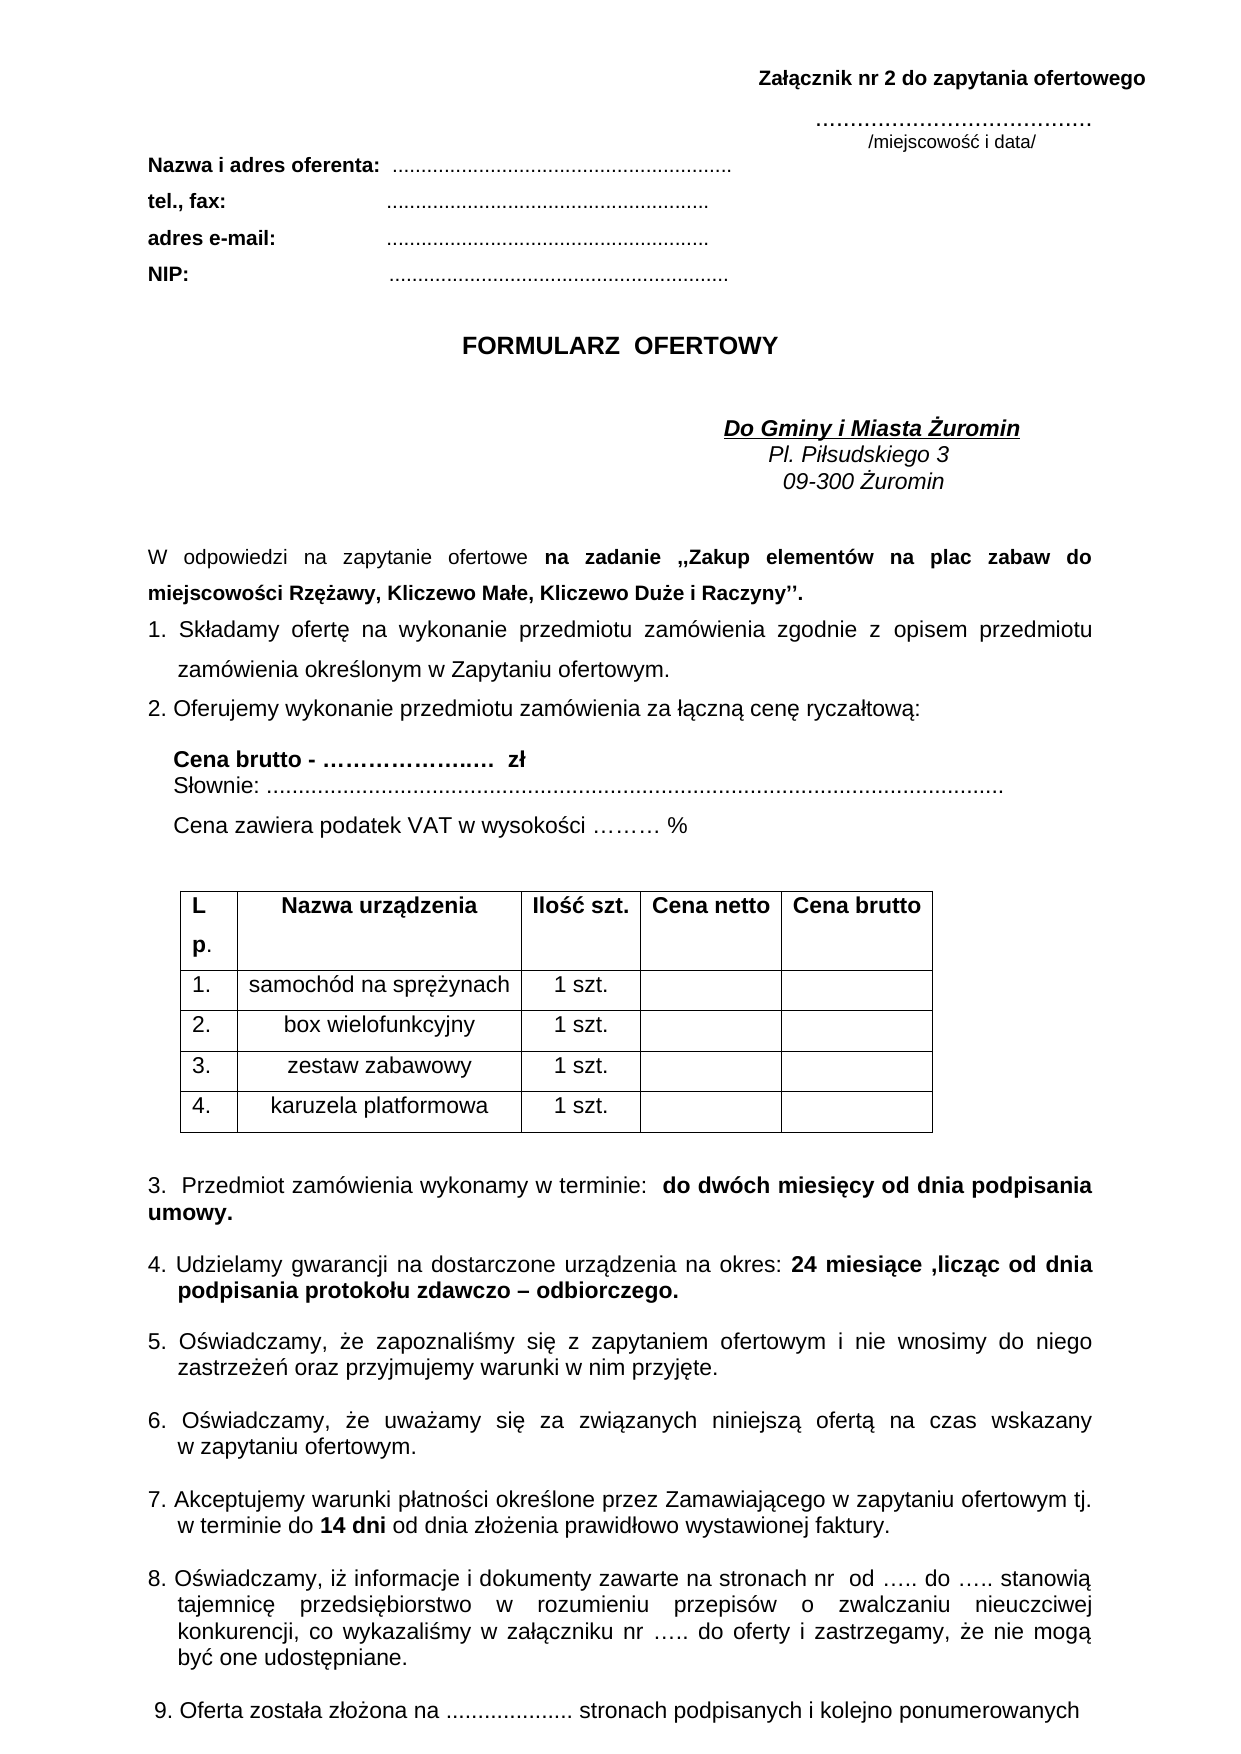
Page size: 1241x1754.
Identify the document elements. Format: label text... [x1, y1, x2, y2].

table_cell 1 szt. [522, 1092, 640, 1132]
table_cell [641, 1092, 781, 1132]
table_cell samochód na sprężynach [238, 971, 521, 1010]
table_cell [782, 1092, 932, 1132]
text Cena zawiera podatek VAT w wysokości ……… % [148, 812, 1093, 838]
text Cena brutto - ………………..… zł [148, 746, 1093, 772]
table_cell 1. [181, 971, 237, 1010]
table_cell 1 szt. [522, 1052, 640, 1091]
table_cell 4. [181, 1092, 237, 1132]
table_cell 2. [181, 1011, 237, 1051]
text 8. Oświadczamy, iż informacje i dokumenty zawarte na stronach nr od ….. do ….. stanowią tajemnicę przedsiębiorstwo w rozumieniu przepisów o zwalczaniu nieuczciwej konkurencji, co wykazaliśmy w załączniku nr ….. do oferty i zastrzegamy, że nie mogą być one udostępniane. [148, 1565, 1093, 1670]
table_cell [641, 971, 781, 1010]
table_cell 1 szt. [522, 1011, 640, 1051]
table_header Cena netto [641, 892, 781, 969]
table_header Lp. [181, 892, 237, 969]
text 9. Oferta została złożona na .................... stronach podpisanych i kolejno ponumerowanych [148, 1697, 1093, 1723]
table_cell [641, 1011, 781, 1051]
text 2. Oferujemy wykonanie przedmiotu zamówienia za łączną cenę ryczałtową: [148, 695, 1093, 722]
text 1. Składamy ofertę na wykonanie przedmiotu zamówienia zgodnie z opisem przedmiotu zamówienia określonym w Zapytaniu ofertowym. [148, 616, 1093, 682]
table_cell 3. [181, 1052, 237, 1091]
text Pl. Piłsudskiego 3 [148, 441, 1093, 468]
table_cell [641, 1052, 781, 1091]
table_cell [782, 971, 932, 1010]
text 3. Przedmiot zamówienia wykonamy w terminie: do dwóch miesięcy od dnia podpisania umowy. [148, 1172, 1093, 1225]
table_header Cena brutto [782, 892, 932, 969]
text Załącznik nr 2 do zapytania ofertowego [664, 66, 1167, 90]
text 09-300 Żuromin [148, 468, 1093, 494]
table_cell 1 szt. [522, 971, 640, 1010]
text Nazwa i adres oferenta: ........................................................... [148, 153, 1093, 177]
text ........................................ [148, 103, 1093, 131]
table_cell box wielofunkcyjny [238, 1011, 521, 1051]
text /miejscowość i data/ [738, 131, 1093, 153]
text adres e-mail: ........................................................ [148, 226, 1093, 250]
text W odpowiedzi na zapytanie ofertowe na zadanie ,,Zakup elementów na plac zabaw do miejscowości Rzężawy, Kliczewo Małe, Kliczewo Duże i Raczyny’’. [148, 544, 1093, 604]
text 4. Udzielamy gwarancji na dostarczone urządzenia na okres: 24 miesiące ,licząc od dnia podpisania protokołu zdawczo – odbiorczego. [148, 1251, 1093, 1304]
table_cell [782, 1052, 932, 1091]
text 6. Oświadczamy, że uważamy się za związanych niniejszą ofertą na czas wskazany w zapytaniu ofertowym. [148, 1407, 1093, 1459]
table_cell karuzela platformowa [238, 1092, 521, 1132]
table_cell zestaw zabawowy [238, 1052, 521, 1091]
text Słownie: .................................................................................................................... [148, 772, 1093, 798]
text tel., fax: ........................................................ [148, 189, 1093, 213]
text 7. Akceptujemy warunki płatności określone przez Zamawiającego w zapytaniu ofertowym tj. w terminie do 14 dni od dnia złożenia prawidłowo wystawionej faktury. [148, 1486, 1093, 1539]
subtitle Do Gminy i Miasta Żuromin [221, 415, 1093, 441]
text 5. Oświadczamy, że zapoznaliśmy się z zapytaniem ofertowym i nie wnosimy do niego zastrzeżeń oraz przyjmujemy warunki w nim przyjęte. [148, 1328, 1093, 1381]
text FORMULARZ OFERTOWY [148, 331, 1093, 360]
table_cell [782, 1011, 932, 1051]
text NIP: ........................................................... [148, 262, 1093, 286]
table_header Ilość szt. [522, 892, 640, 969]
table_header Nazwa urządzenia [238, 892, 521, 969]
